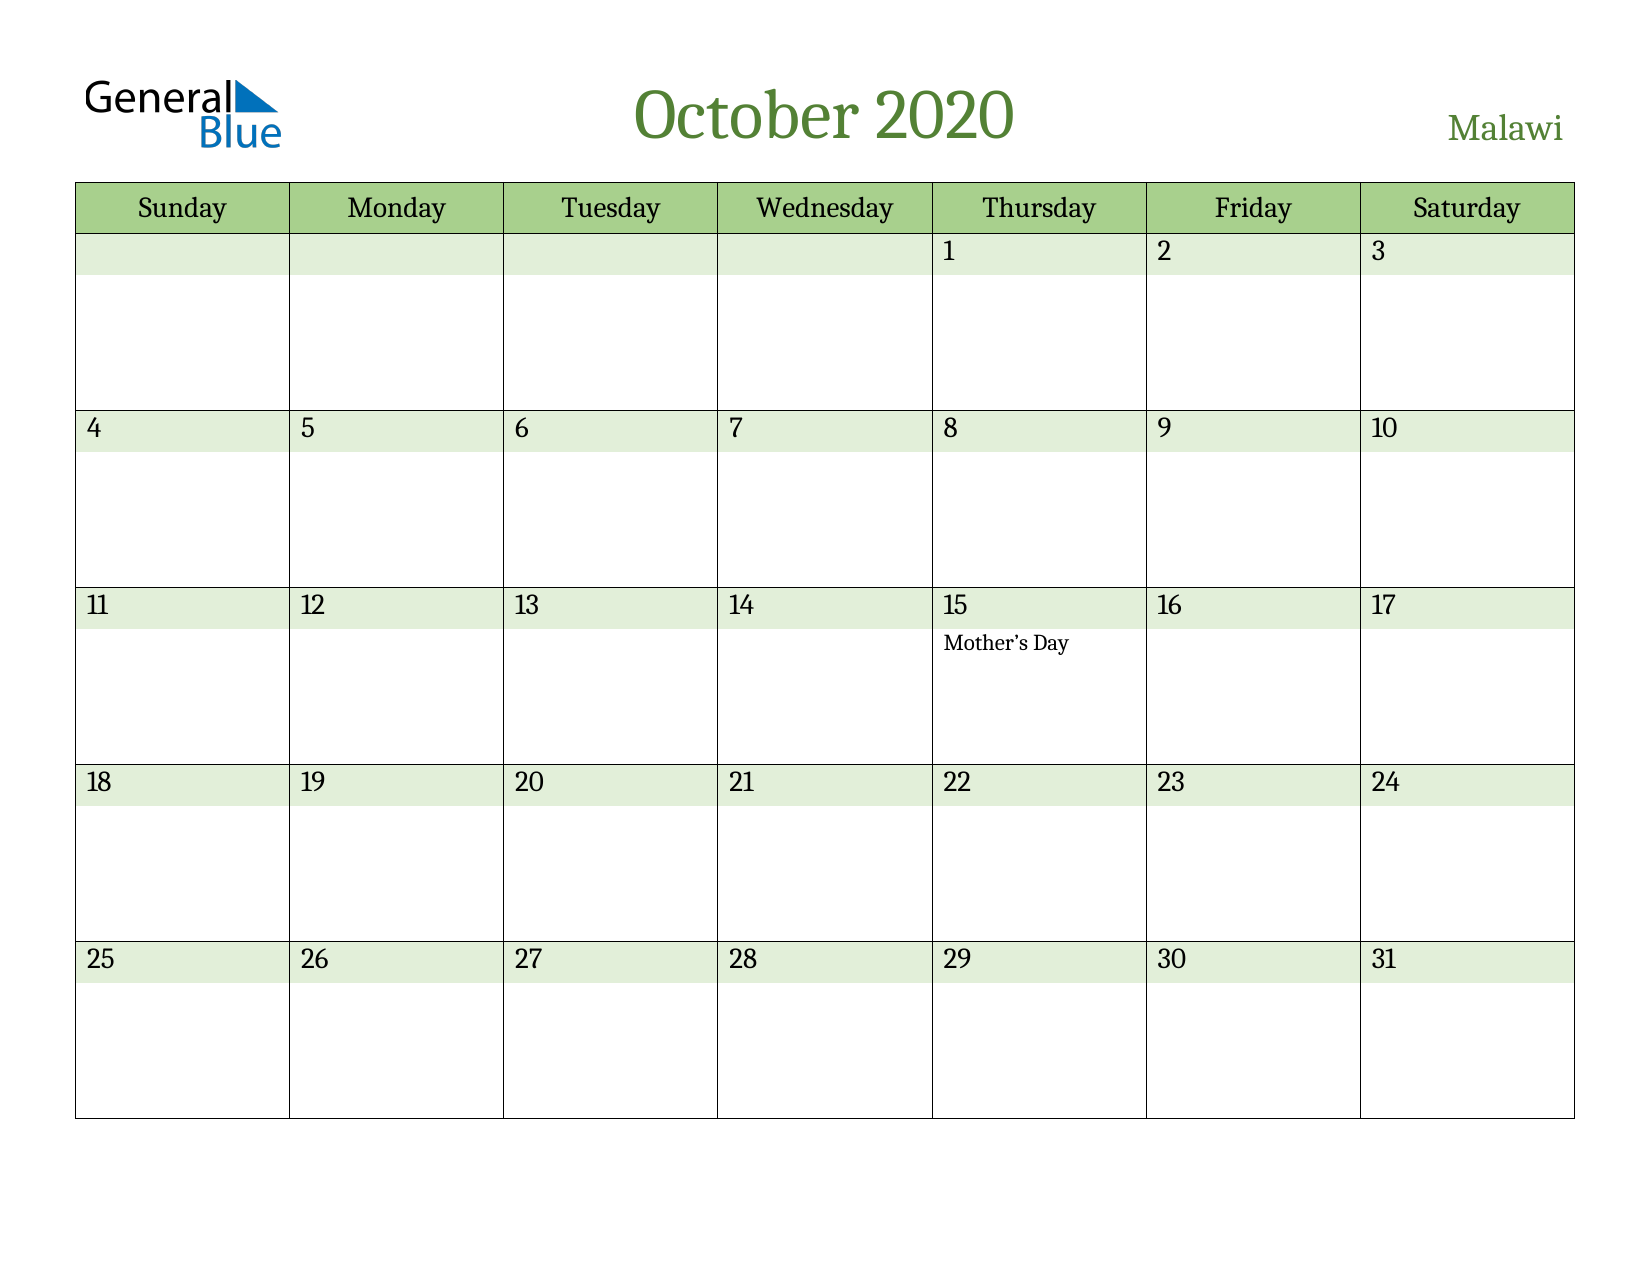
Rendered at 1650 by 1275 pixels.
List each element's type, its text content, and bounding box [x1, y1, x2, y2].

table_cell [290, 629, 503, 764]
table_cell 22 [933, 765, 1146, 806]
table_cell 14 [718, 588, 932, 629]
table_cell [76, 629, 289, 764]
table_cell [504, 806, 717, 941]
table_cell [290, 452, 503, 587]
table_cell [933, 452, 1146, 587]
table_cell [933, 983, 1146, 1118]
table_cell 28 [718, 942, 932, 983]
table_cell [1147, 629, 1360, 764]
table_cell [718, 983, 932, 1118]
table_cell [290, 983, 503, 1118]
table_cell 20 [504, 765, 717, 806]
picture [86, 80, 281, 148]
table_cell 13 [504, 588, 717, 629]
table_cell 17 [1361, 588, 1574, 629]
table_cell Tuesday [504, 183, 717, 233]
table_cell [504, 629, 717, 764]
table_cell 1 [933, 234, 1146, 275]
table_cell Sunday [76, 183, 289, 233]
table_cell [76, 452, 289, 587]
table_cell 19 [290, 765, 503, 806]
table_cell [504, 234, 717, 275]
table_cell [718, 629, 932, 764]
table_cell [290, 234, 503, 275]
table_cell 30 [1147, 942, 1360, 983]
table_cell [1361, 452, 1574, 587]
table_cell Monday [290, 183, 503, 233]
table_cell 10 [1361, 411, 1574, 452]
table_cell [504, 983, 717, 1118]
table_cell [718, 452, 932, 587]
table_cell 7 [718, 411, 932, 452]
table_header October 2020 [504, 75, 1146, 182]
table_cell [1147, 983, 1360, 1118]
table_cell [933, 275, 1146, 410]
table_cell 27 [504, 942, 717, 983]
table_header [76, 75, 503, 182]
table_cell [1361, 629, 1574, 764]
table_cell [1147, 275, 1360, 410]
table_cell 12 [290, 588, 503, 629]
table_cell 4 [76, 411, 289, 452]
table_cell 23 [1147, 765, 1360, 806]
table_cell 29 [933, 942, 1146, 983]
table_cell 24 [1361, 765, 1574, 806]
table_cell Thursday [933, 183, 1146, 233]
table_cell 11 [76, 588, 289, 629]
table_cell [1361, 983, 1574, 1118]
table_cell [1361, 806, 1574, 941]
table_cell [504, 452, 717, 587]
table_cell [76, 806, 289, 941]
table_cell 18 [76, 765, 289, 806]
table_cell [718, 234, 932, 275]
table_cell 3 [1361, 234, 1574, 275]
table_cell 25 [76, 942, 289, 983]
table_cell 6 [504, 411, 717, 452]
table_cell [933, 806, 1146, 941]
table_cell 16 [1147, 588, 1360, 629]
table_cell [76, 275, 289, 410]
table_cell [1147, 452, 1360, 587]
table_cell [76, 983, 289, 1118]
table_cell [718, 275, 932, 410]
table_cell Saturday [1361, 183, 1574, 233]
table_cell 31 [1361, 942, 1574, 983]
table_cell [290, 275, 503, 410]
table_cell [718, 806, 932, 941]
table_cell Wednesday [718, 183, 932, 233]
table_cell [1147, 806, 1360, 941]
table_cell [504, 275, 717, 410]
table_cell 5 [290, 411, 503, 452]
table_cell 9 [1147, 411, 1360, 452]
table_header Malawi [1146, 75, 1574, 182]
table_cell Friday [1147, 183, 1360, 233]
table_cell 8 [933, 411, 1146, 452]
table_cell 15 [933, 588, 1146, 629]
table_cell Mother’s Day [933, 629, 1146, 764]
table_cell [1361, 275, 1574, 410]
table_cell 21 [718, 765, 932, 806]
table_cell [76, 234, 289, 275]
table_cell 26 [290, 942, 503, 983]
table_cell 2 [1147, 234, 1360, 275]
table_cell [290, 806, 503, 941]
